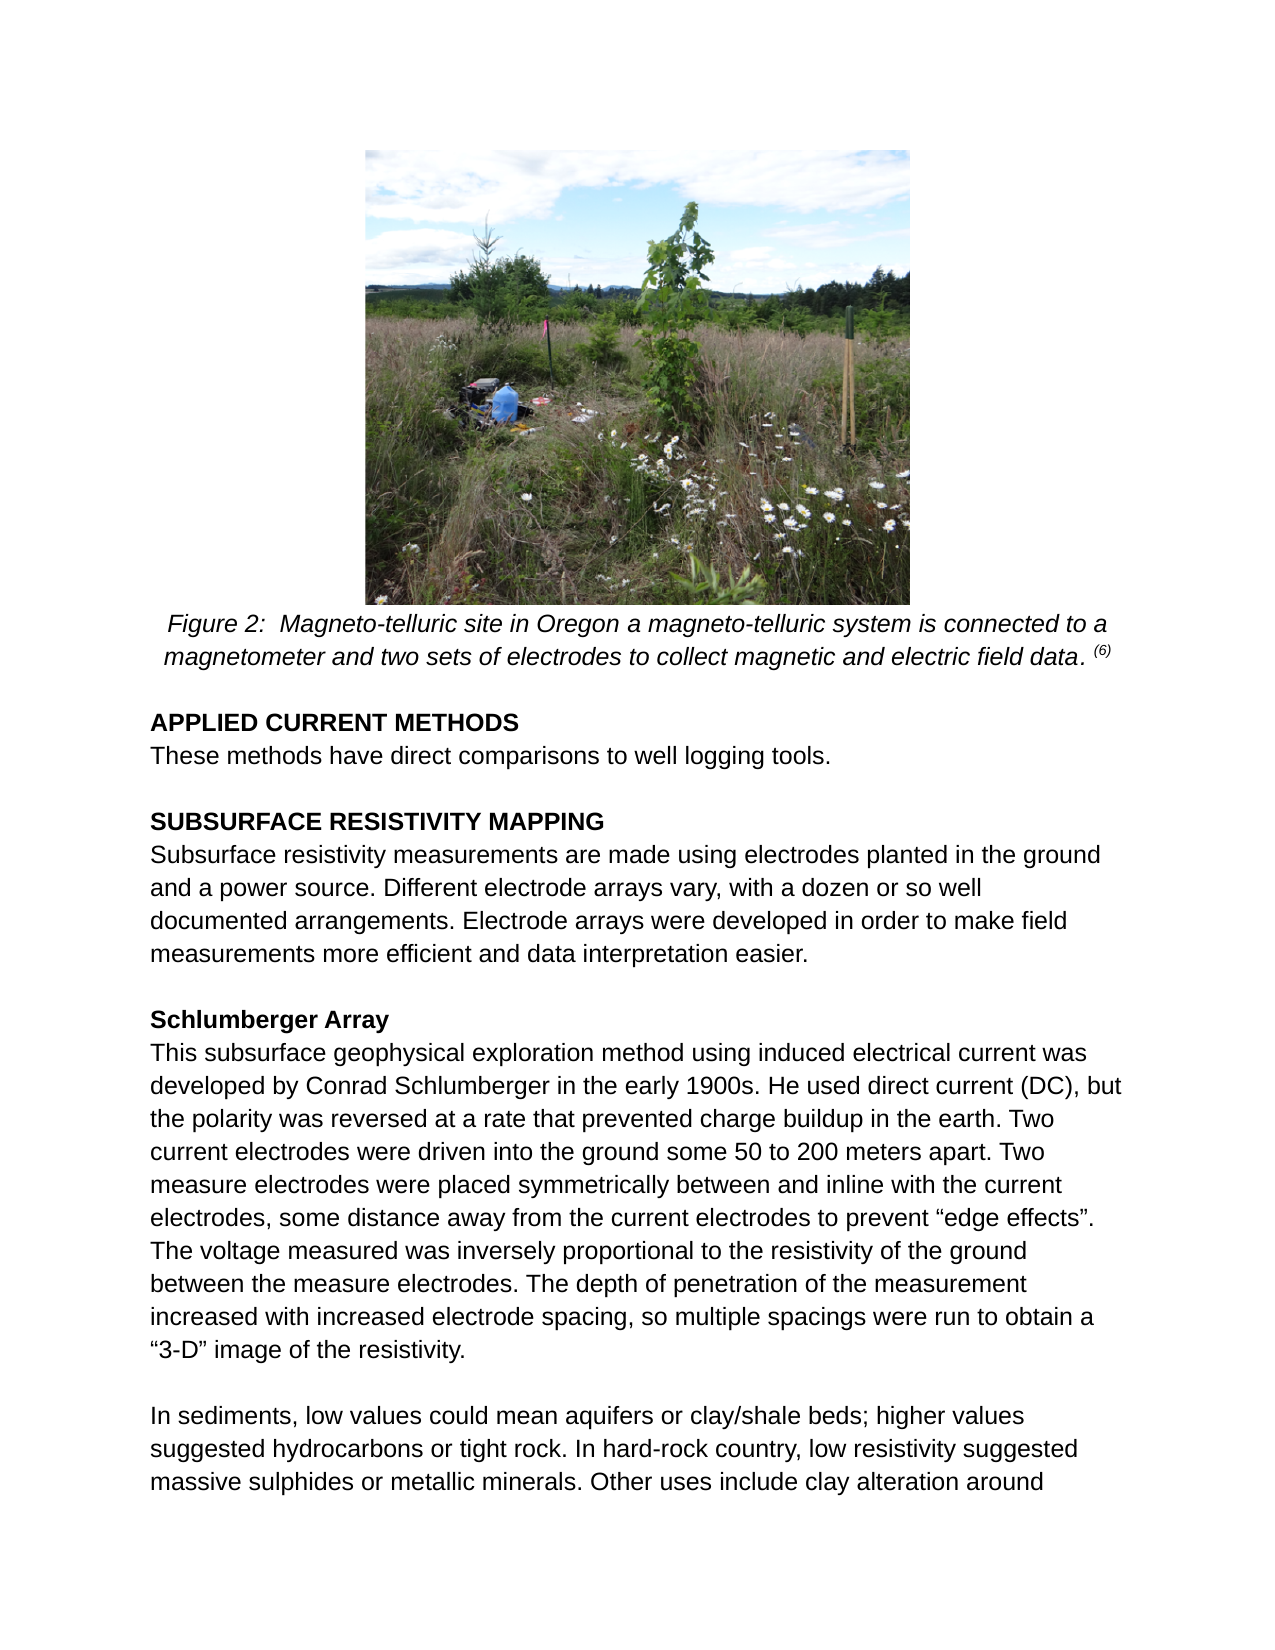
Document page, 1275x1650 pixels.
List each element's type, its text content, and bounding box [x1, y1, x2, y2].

text Figure 2: Magneto-telluric site in Oregon a magneto-telluric system is connected to a magnetometer and two sets of electrodes to collect magnetic and electric field data. (6) [150, 609, 1125, 671]
text applied CURRENT METHODS [150, 708, 1125, 737]
text Schlumberger Array This subsurface geophysical exploration method using induced electrical current was developed by Conrad Schlumberger in the early 1900s. He used direct current (DC), but the polarity was reversed at a rate that prevented charge buildup in the earth. Two current electrodes were driven into the ground some 50 to 200 meters apart. Two measure electrodes were placed symmetrically between and inline with the current electrodes, some distance away from the current electrodes to prevent “edge effects”. The voltage measured was inversely proportional to the resistivity of the ground between the measure electrodes. The depth of penetration of the measurement increased with increased electrode spacing, so multiple spacings were run to obtain a “3-D” image of the resistivity. [150, 972, 1125, 1364]
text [150, 1401, 1125, 1496]
picture [365, 150, 910, 605]
text These methods have direct comparisons to well logging tools. Subsurface Resistivity Mapping Subsurface resistivity measurements are made using electrodes planted in the ground and a power source. Different electrode arrays vary, with a dozen or so well documented arrangements. Electrode arrays were developed in order to make field measurements more efficient and data interpretation easier. [150, 741, 1125, 968]
